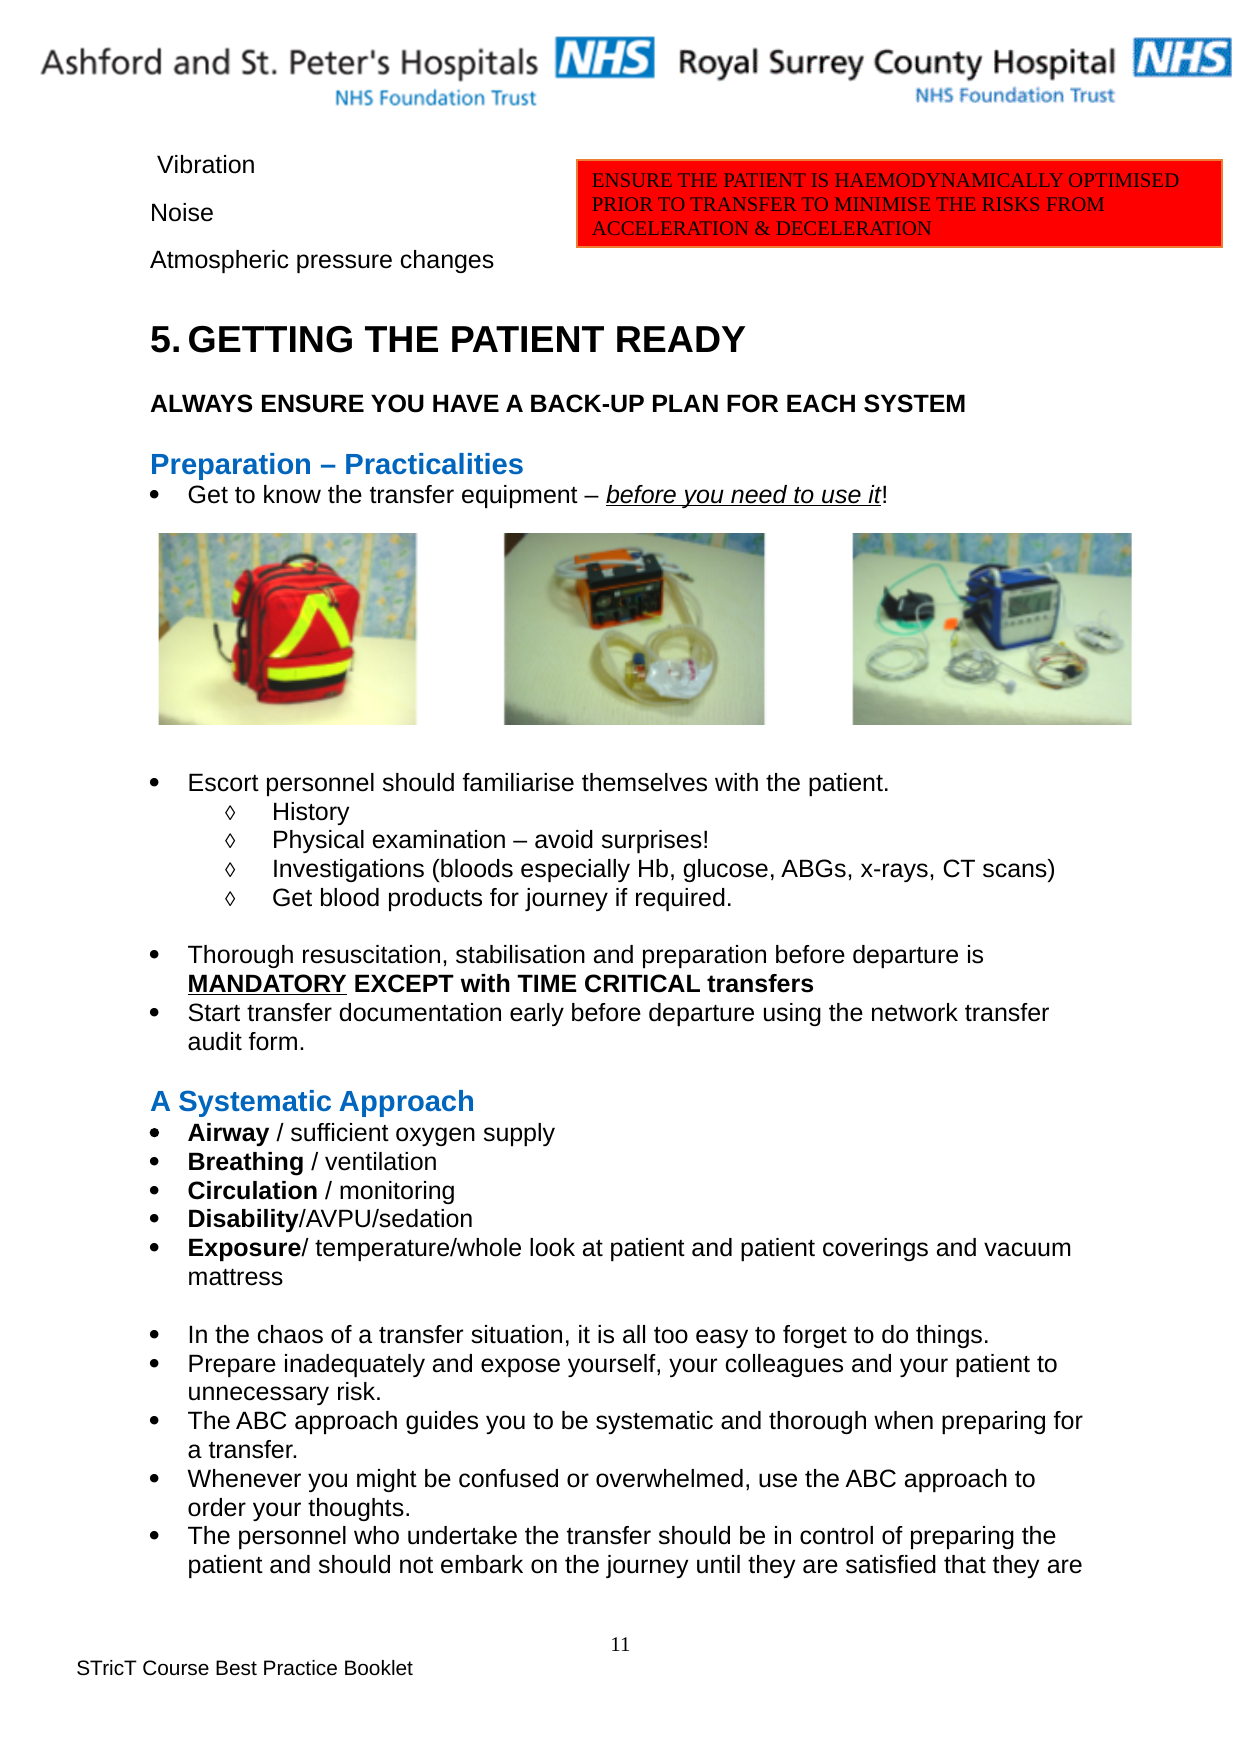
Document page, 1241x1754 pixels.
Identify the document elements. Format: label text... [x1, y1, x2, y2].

text Preparation – Practicalities [150, 447, 1090, 480]
list Airway / sufficient oxygen supply [150, 1118, 1090, 1147]
list Circulation / monitoring [150, 1176, 1090, 1204]
list Escort personnel should familiarise themselves with the patient. [150, 768, 1090, 797]
list GETTING THE PATIENT READY [150, 317, 1090, 360]
text Noise [150, 198, 576, 226]
list Prepare inadequately and expose yourself, your colleagues and your patient to unnecessary risk. [150, 1348, 1090, 1406]
list Get to know the transfer equipment – before you need to use it! [150, 480, 1090, 509]
list Physical examination – avoid surprises! [225, 825, 1090, 854]
picture [33, 28, 1234, 121]
list Thorough resuscitation, stabilisation and preparation before departure is mandatory EXCEPT with TIME CRITICAL transfers [150, 940, 1090, 998]
text Atmospheric pressure changes [150, 245, 1090, 274]
list Disability/AVPU/sedation [150, 1204, 1090, 1233]
text A Systematic Approach [150, 1084, 1090, 1118]
list In the chaos of a transfer situation, it is all too easy to forget to do things. [150, 1320, 1090, 1348]
list Breathing / ventilation [150, 1147, 1090, 1176]
list Whenever you might be confused or overwhelmed, use the ABC approach to order your thoughts. [150, 1464, 1090, 1521]
list Start transfer documentation early before departure using the network transfer audit form. [150, 998, 1090, 1056]
list Exposure/ temperature/whole look at patient and patient coverings and vacuum mattress [150, 1233, 1090, 1291]
list Get blood products for journey if required. [225, 883, 1090, 912]
picture [156, 533, 1131, 723]
text ALWAYS ENSURE YOU HAVE A BACK-UP PLAN FOR EACH SYSTEM [150, 389, 1090, 418]
list The ABC approach guides you to be systematic and thorough when preparing for a transfer. [150, 1406, 1090, 1464]
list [150, 1521, 1090, 1579]
list History [225, 797, 1090, 825]
text Vibration [150, 150, 1090, 179]
list Investigations (bloods especially Hb, glucose, ABGs, x-rays, CT scans) [225, 854, 1090, 883]
